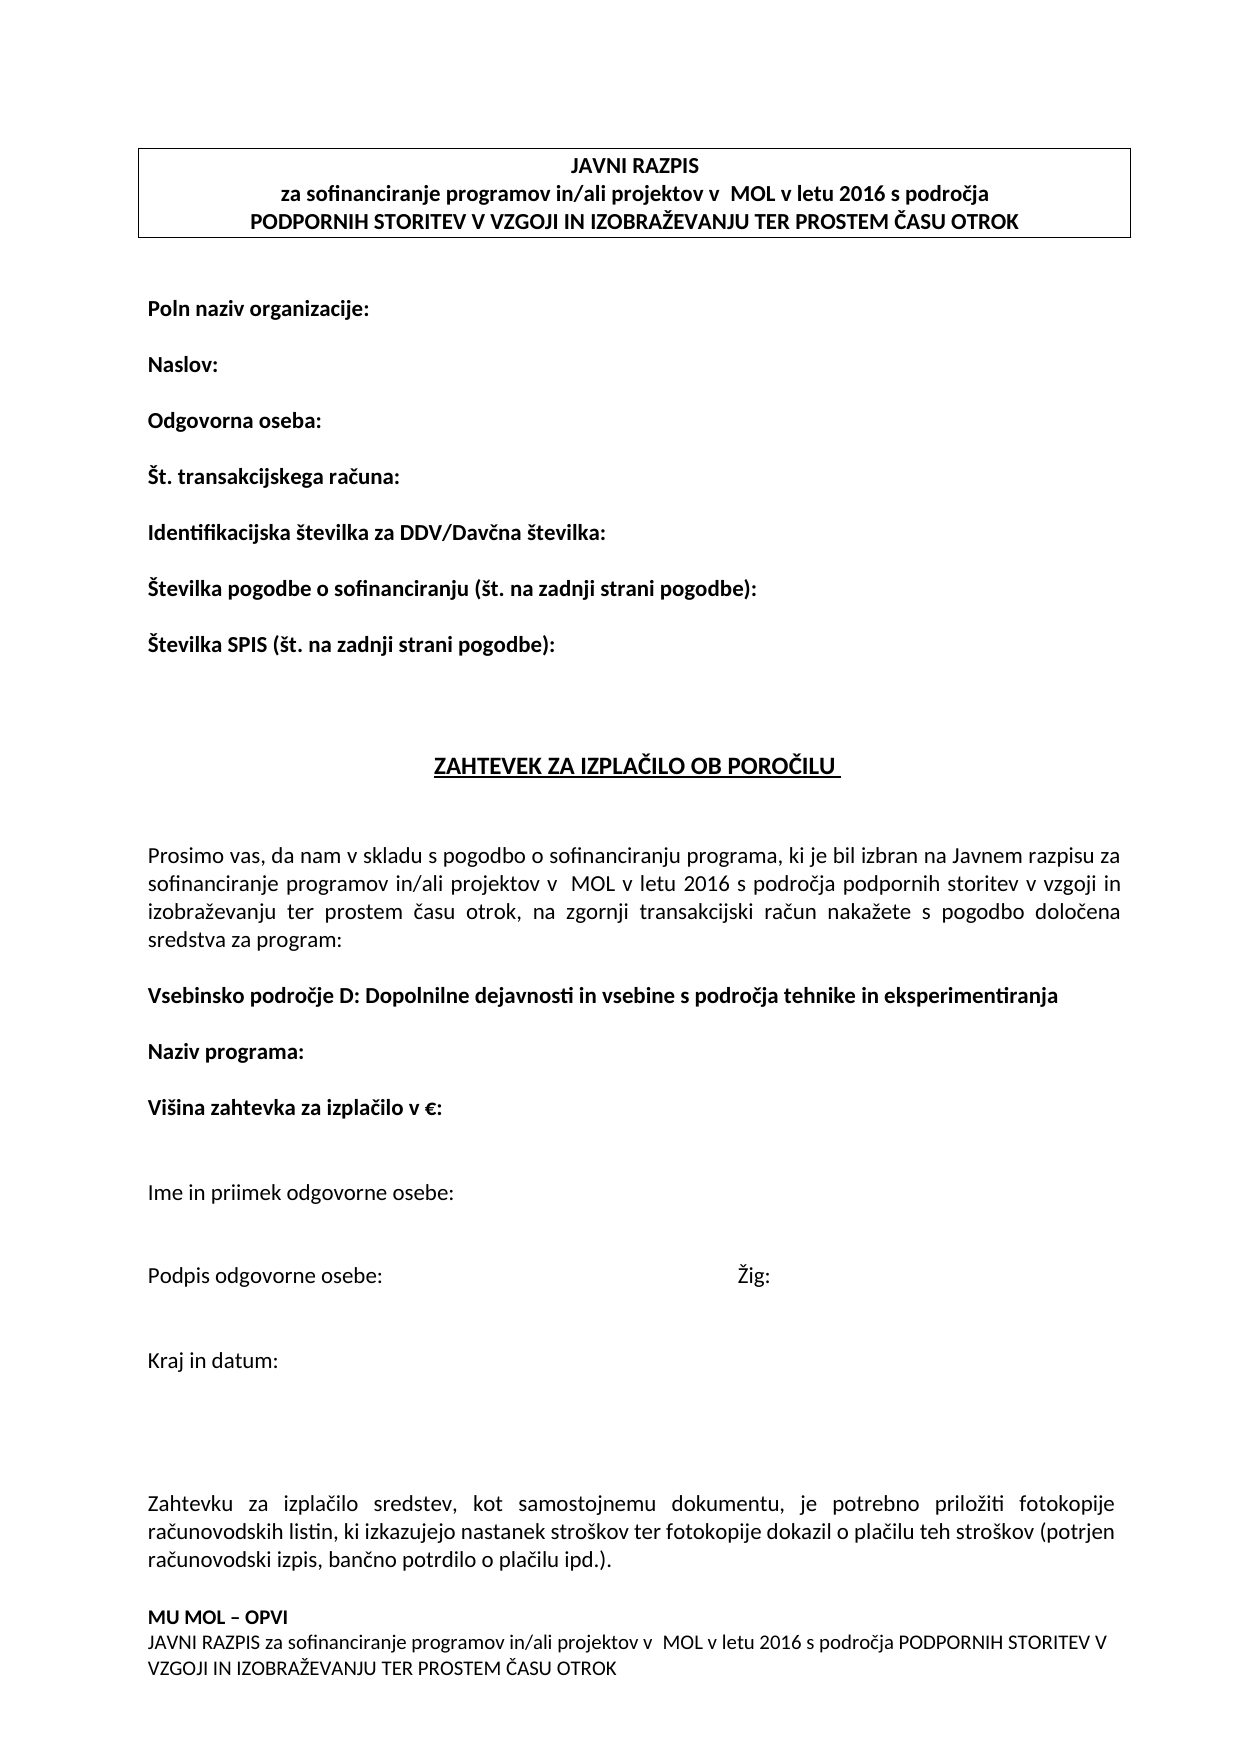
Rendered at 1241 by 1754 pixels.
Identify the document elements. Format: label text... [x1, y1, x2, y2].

text Naziv programa: [148, 1037, 1122, 1066]
text Naslov: [148, 350, 1122, 378]
text Odgovorna oseba: [148, 406, 1122, 434]
text za sofinanciranje programov in/ali projektov v MOL v letu 2016 s področja [148, 179, 1122, 204]
text Identifikacijska številka za DDV/Davčna številka: [148, 518, 1122, 546]
text Višina zahtevka za izplačilo v €: [148, 1093, 1122, 1122]
text Številka SPIS (št. na zadnji strani pogodbe): [148, 630, 1122, 658]
text Kraj in datum: [148, 1346, 1122, 1374]
text Št. transakcijskega računa: [148, 462, 1122, 490]
text ZAHTEVEK ZA IZPLAČILO OB POROČILU [148, 750, 1122, 780]
text Ime in priimek odgovorne osebe: [148, 1178, 1122, 1206]
text Zahtevku za izplačilo sredstev, kot samostojnemu dokumentu, je potrebno priložiti fotokopije računovodskih listin, ki izkazujejo nastanek stroškov ter fotokopije dokazil o plačilu teh stroškov (potrjen računovodski izpis, bančno potrdilo o plačilu ipd.). [148, 1489, 1117, 1573]
text Podpis odgovorne osebe: Žig: [148, 1262, 1122, 1290]
text Številka pogodbe o sofinanciranju (št. na zadnji strani pogodbe): [148, 574, 1122, 602]
text Vsebinsko področje D: Dopolnilne dejavnosti in vsebine s področja tehnike in eksperimentiranja [148, 981, 1122, 1009]
text JAVNI RAZPIS [139, 149, 1130, 179]
text PODPORNIH STORITEV V VZGOJI IN IZOBRAŽEVANJU TER PROSTEM ČASU OTROK [139, 204, 1130, 237]
text Poln naziv organizacije: [148, 294, 1122, 322]
text Prosimo vas, da nam v skladu s pogodbo o sofinanciranju programa, ki je bil izbran na Javnem razpisu za sofinanciranje programov in/ali projektov v MOL v letu 2016 s področja podpornih storitev v vzgoji in izobraževanju ter prostem času otrok, na zgornji transakcijski račun nakažete s pogodbo določena sredstva za program: [148, 841, 1122, 953]
